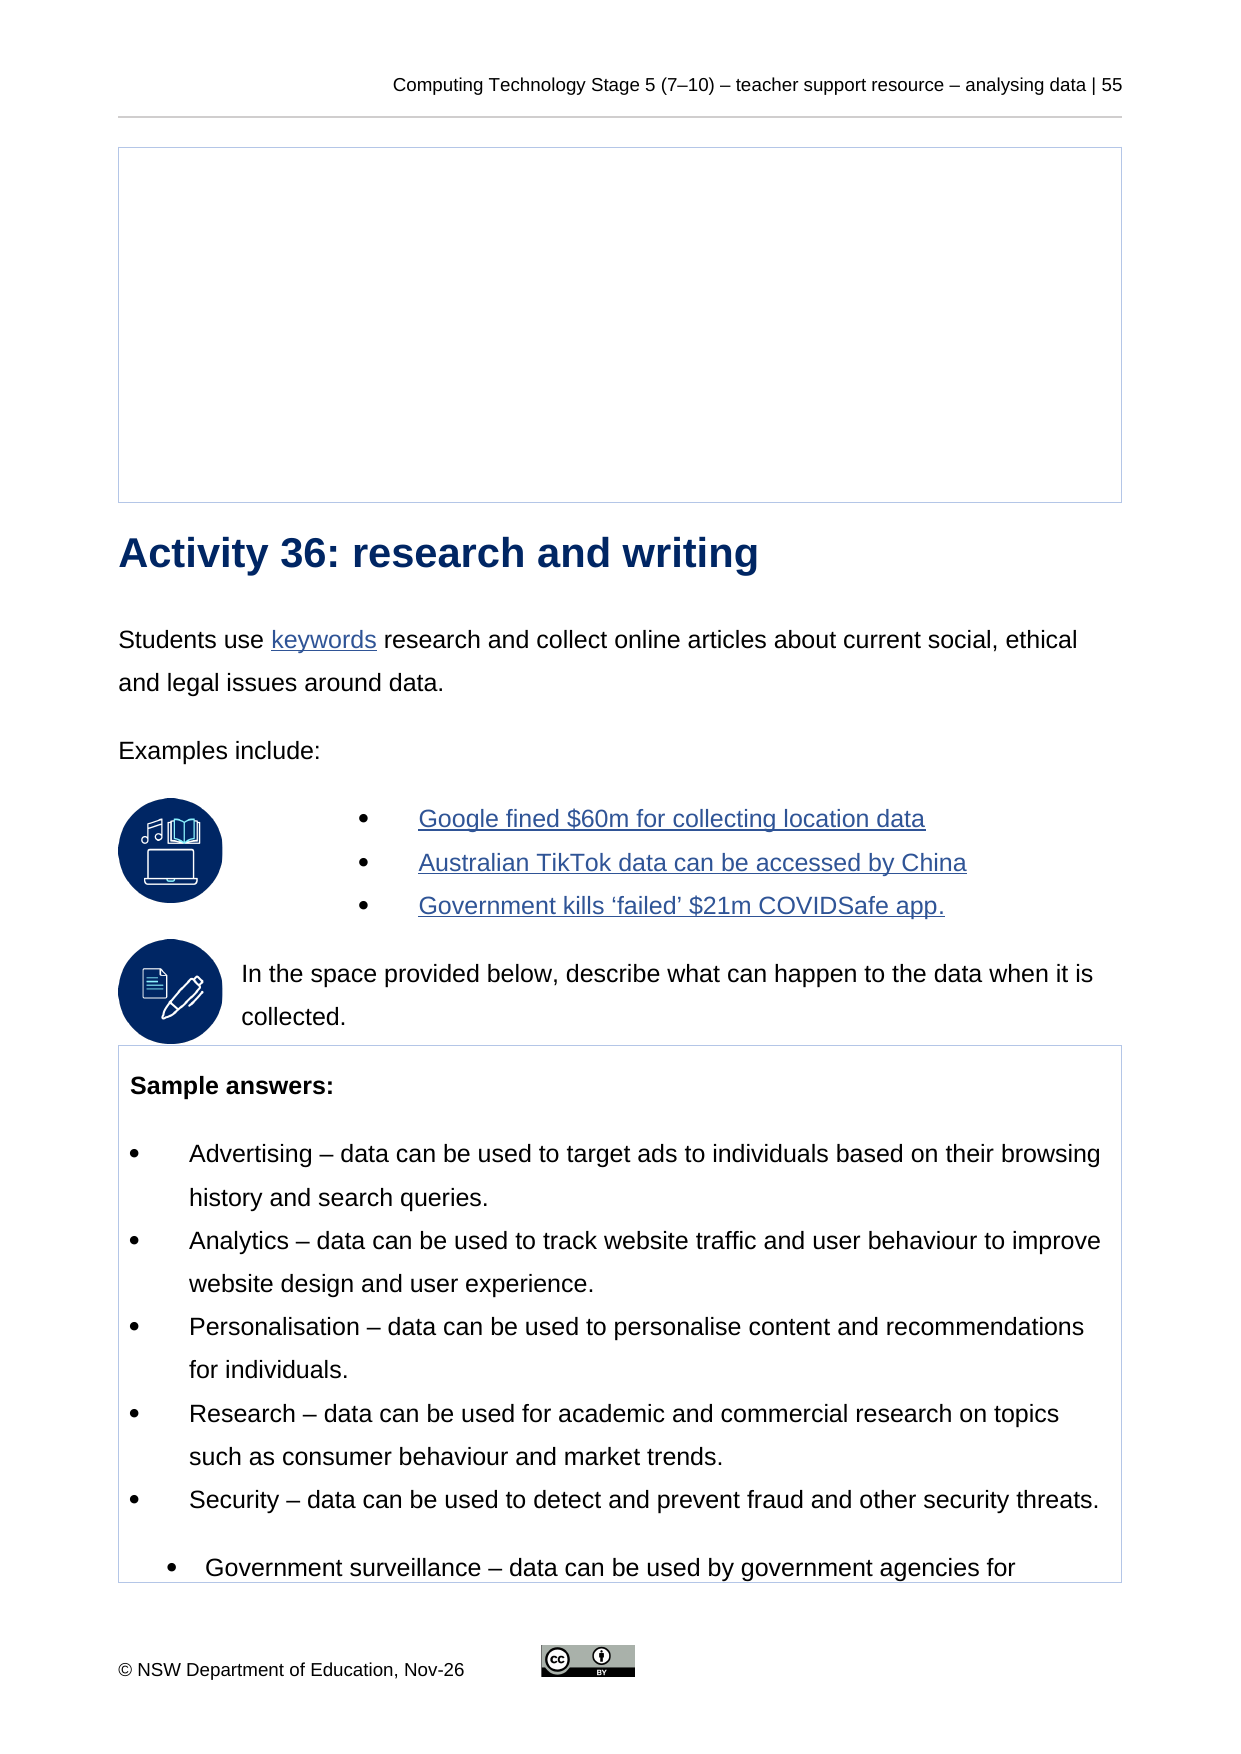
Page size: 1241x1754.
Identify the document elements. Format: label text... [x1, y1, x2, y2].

table_header [119, 148, 1121, 502]
subtitle Activity 36: research and writing [118, 528, 1122, 576]
text Students use keywords research and collect online articles about current social, ethical and legal issues around data. [118, 625, 1122, 697]
list Google fined $60m for collecting location data [236, 804, 1122, 833]
picture [118, 798, 223, 903]
text Examples include: [118, 736, 1122, 765]
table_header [119, 1046, 1121, 1582]
text In the space provided below, describe what can happen to the data when it is collected. [223, 959, 1122, 1031]
picture [541, 1645, 635, 1677]
list Australian TikTok data can be accessed by China [236, 848, 1122, 876]
picture [118, 939, 223, 1044]
list Government kills ‘failed’ $21m COVIDSafe app. [236, 891, 1122, 920]
